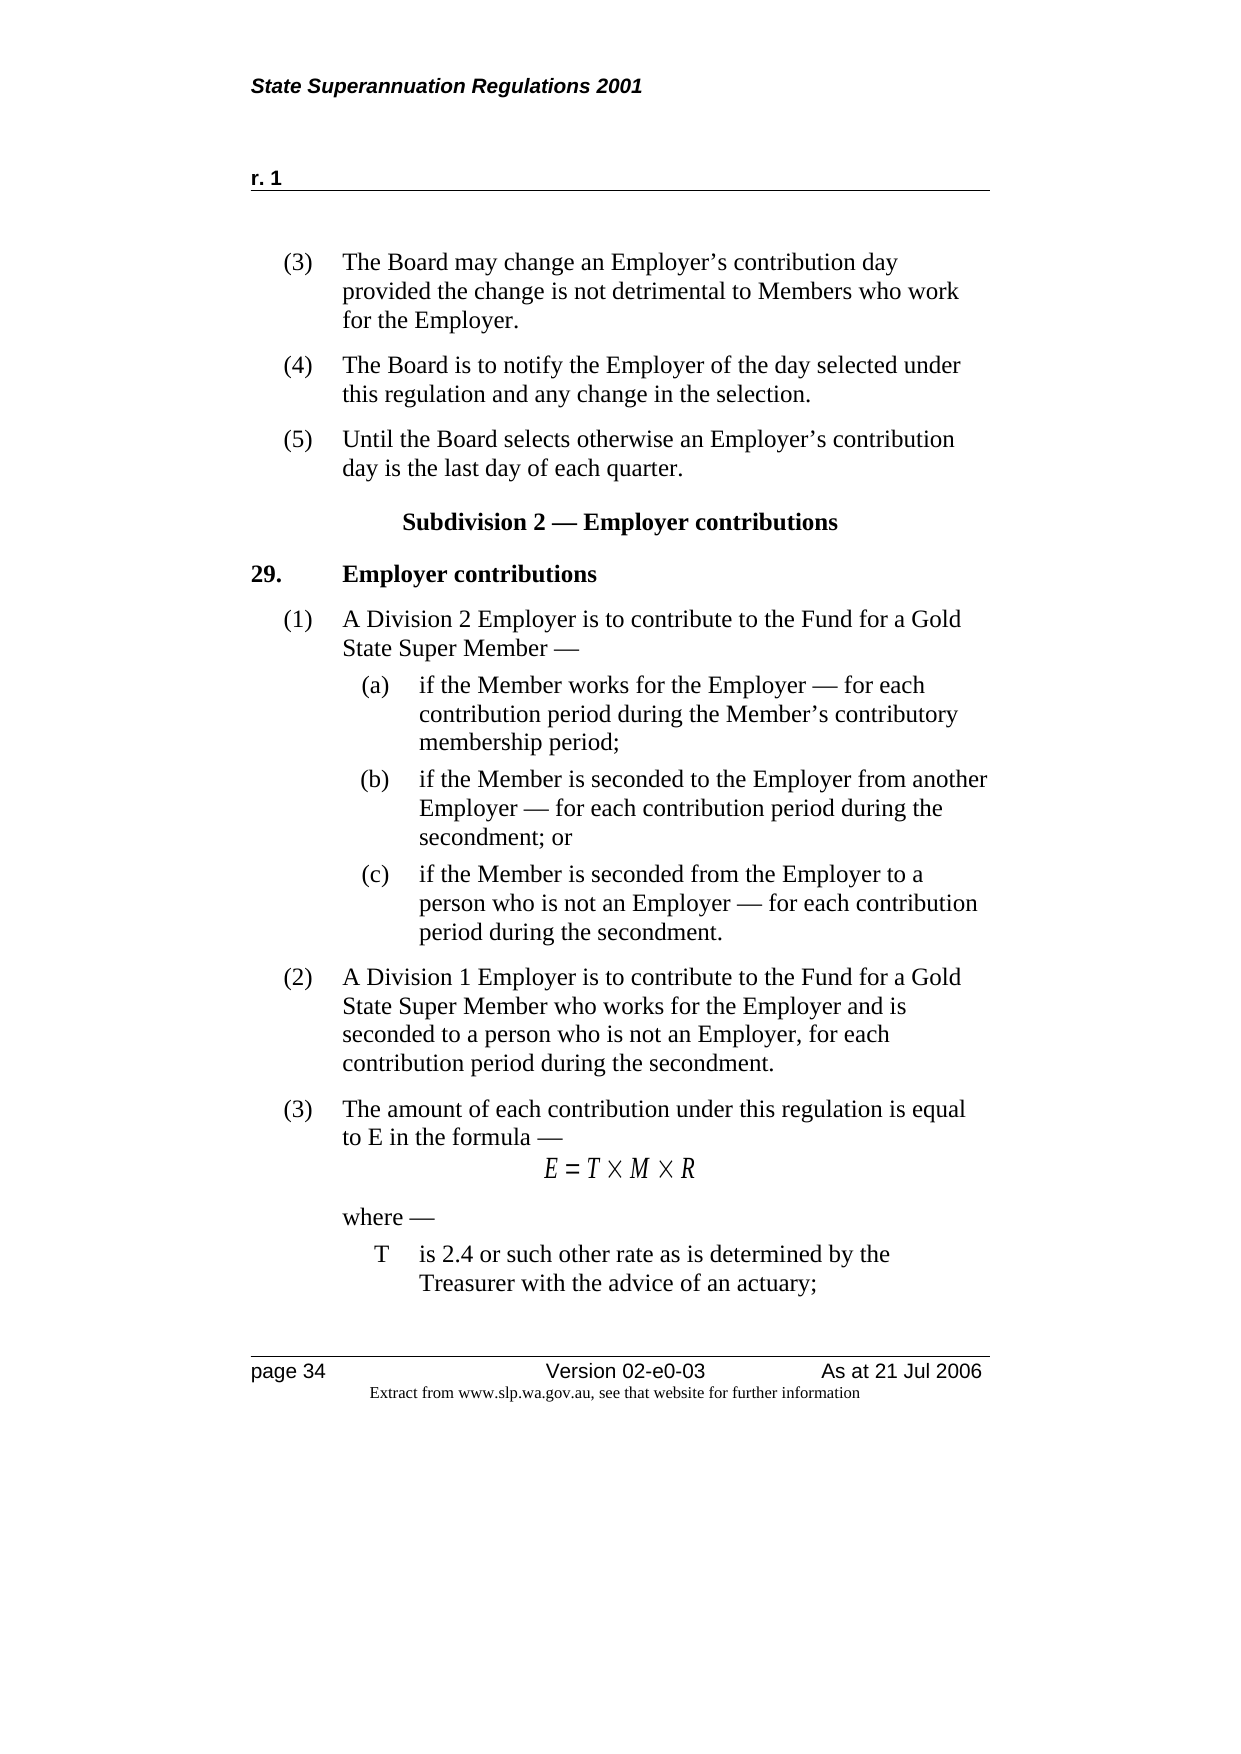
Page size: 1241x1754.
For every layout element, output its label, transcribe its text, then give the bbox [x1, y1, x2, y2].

text T is 2.4 or such other rate as is determined by the Treasurer with the advice of an actuary; [251, 1239, 990, 1297]
text (1) A Division 2 Employer is to contribute to the Fund for a Gold State Super Member — [251, 604, 990, 662]
text (c) if the Member is seconded from the Employer to a person who is not an Employer — for each contribution period during the secondment. [251, 859, 990, 945]
text (5) Until the Board selects otherwise an Employer’s contribution day is the last day of each quarter. [251, 424, 990, 482]
text (3) The amount of each contribution under this regulation is equal to E in the formula — [251, 1094, 990, 1151]
text (2) A Division 1 Employer is to contribute to the Fund for a Gold State Super Member who works for the Employer and is seconded to a person who is not an Employer, for each contribution period during the secondment. [251, 962, 990, 1077]
text (4) The Board is to notify the Employer of the day selected under this regulation and any change in the selection. [251, 350, 990, 408]
subtitle Subdivision 2 — Employer contributions [251, 507, 990, 536]
text where — [251, 1202, 990, 1231]
text (b) if the Member is seconded to the Employer from another Employer — for each contribution period during the secondment; or [251, 764, 990, 851]
text (a) if the Member works for the Employer — for each contribution period during the Member’s contributory membership period; [251, 670, 990, 756]
subtitle 29. Employer contributions [251, 559, 990, 587]
text (3) The Board may change an Employer’s contribution day provided the change is not detrimental to Members who work for the Employer. [251, 247, 990, 334]
